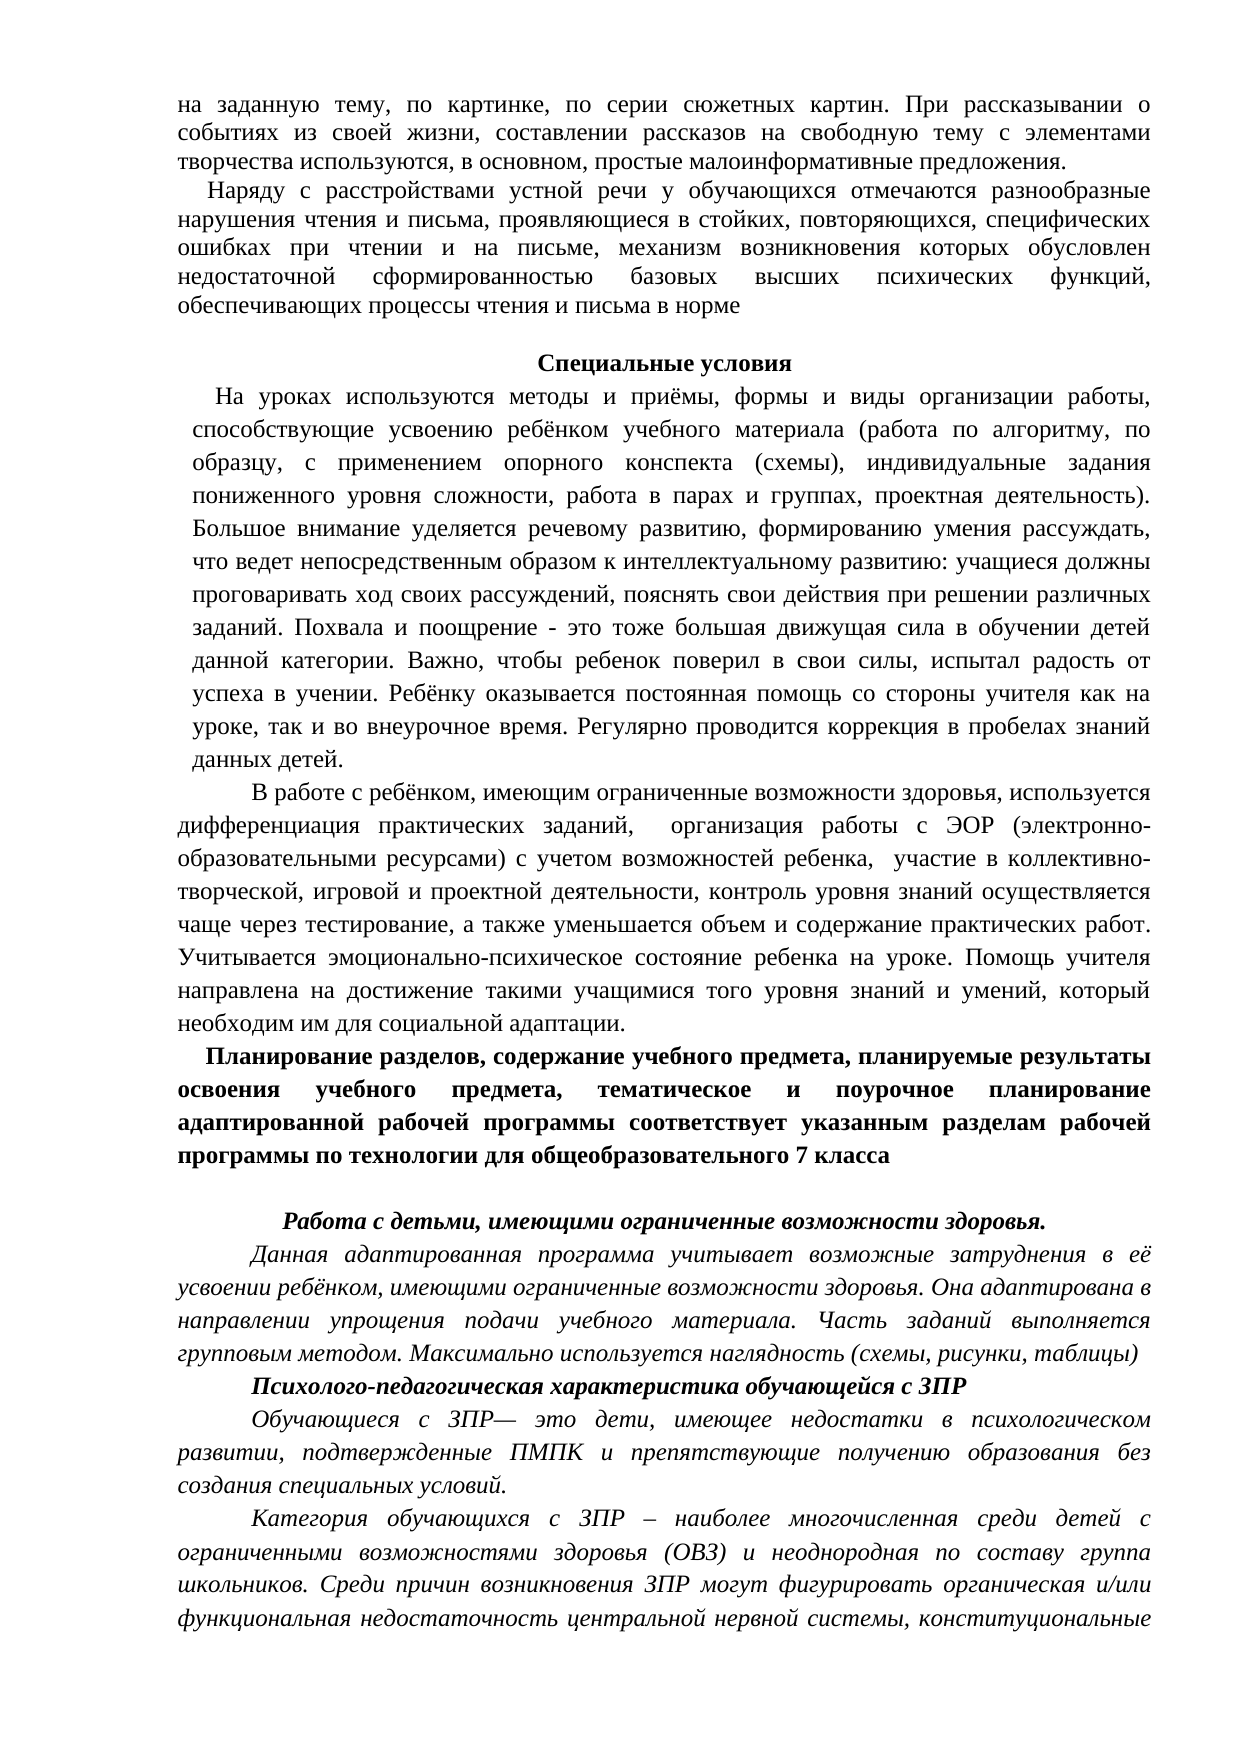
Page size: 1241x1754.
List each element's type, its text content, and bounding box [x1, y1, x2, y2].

text Наряду с расстройствами устной речи у обучающихся отмечаются разнообразные нарушения чтения и письма, проявляющиеся в стойких, повторяющихся, специфических ошибках при чтении и на письме, механизм возникновения которых обусловлен недостаточной сформированностью базовых высших психических функций, обеспечивающих процессы чтения и письма в норме [177, 175, 1152, 319]
text На уроках используются методы и приёмы, формы и виды организации работы, способствующие усвоению ребёнком учебного материала (работа по алгоритму, по образцу, с применением опорного конспекта (схемы), индивидуальные задания пониженного уровня сложности, работа в парах и группах, проектная деятельность). Большое внимание уделяется речевому развитию, формированию умения рассуждать, что ведет непосредственным образом к интеллектуальному развитию: учащиеся должны проговаривать ход своих рассуждений, пояснять свои действия при решении различных заданий. Похвала и поощрение - это тоже большая движущая сила в обучении детей данной категории. Важно, чтобы ребенок поверил в свои силы, испытал радость от успеха в учении. Ребёнку оказывается постоянная помощь со стороны учителя как на уроке, так и во внеурочное время. Регулярно проводится коррекция в пробелах знаний данных детей. [192, 381, 1152, 773]
text Планирование разделов, содержание учебного предмета, планируемые результаты освоения учебного предмета, тематическое и поурочное планирование адаптированной рабочей программы соответствует указанным разделам рабочей программы по технологии для общеобразовательного 7 класса [177, 1041, 1152, 1169]
text Данная адаптированная программа учитывает возможные затруднения в её усвоении ребёнком, имеющими ограниченные возможности здоровья. Она адаптирована в направлении упрощения подачи учебного материала. Часть заданий выполняется групповым методом. Максимально используется наглядность (схемы, рисунки, таблицы) [177, 1239, 1152, 1367]
text Специальные условия [177, 348, 1152, 377]
text Обучающиеся с ЗПР— это дети, имеющее недостатки в психологическом развитии, подтвержденные ПМПК и препятствующие получению образования без создания специальных условий. [177, 1404, 1152, 1499]
text В работе с ребёнком, имеющим ограниченные возможности здоровья, используется дифференциация практических заданий, организация работы с ЭОР (электронно-образовательными ресурсами) с учетом возможностей ребенка, участие в коллективно-творческой, игровой и проектной деятельности, контроль уровня знаний осуществляется чаще через тестирование, а также уменьшается объем и содержание практических работ. Учитывается эмоционально-психическое состояние ребенка на уроке. Помощь учителя направлена на достижение такими учащимися того уровня знаний и умений, который необходим им для социальной адаптации. [177, 777, 1152, 1037]
text Психолого-педагогическая характеристика обучающейся с ЗПР [177, 1371, 1152, 1400]
text Работа с детьми, имеющими ограниченные возможности здоровья. [177, 1206, 1152, 1235]
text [177, 1503, 1152, 1631]
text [177, 89, 1152, 175]
